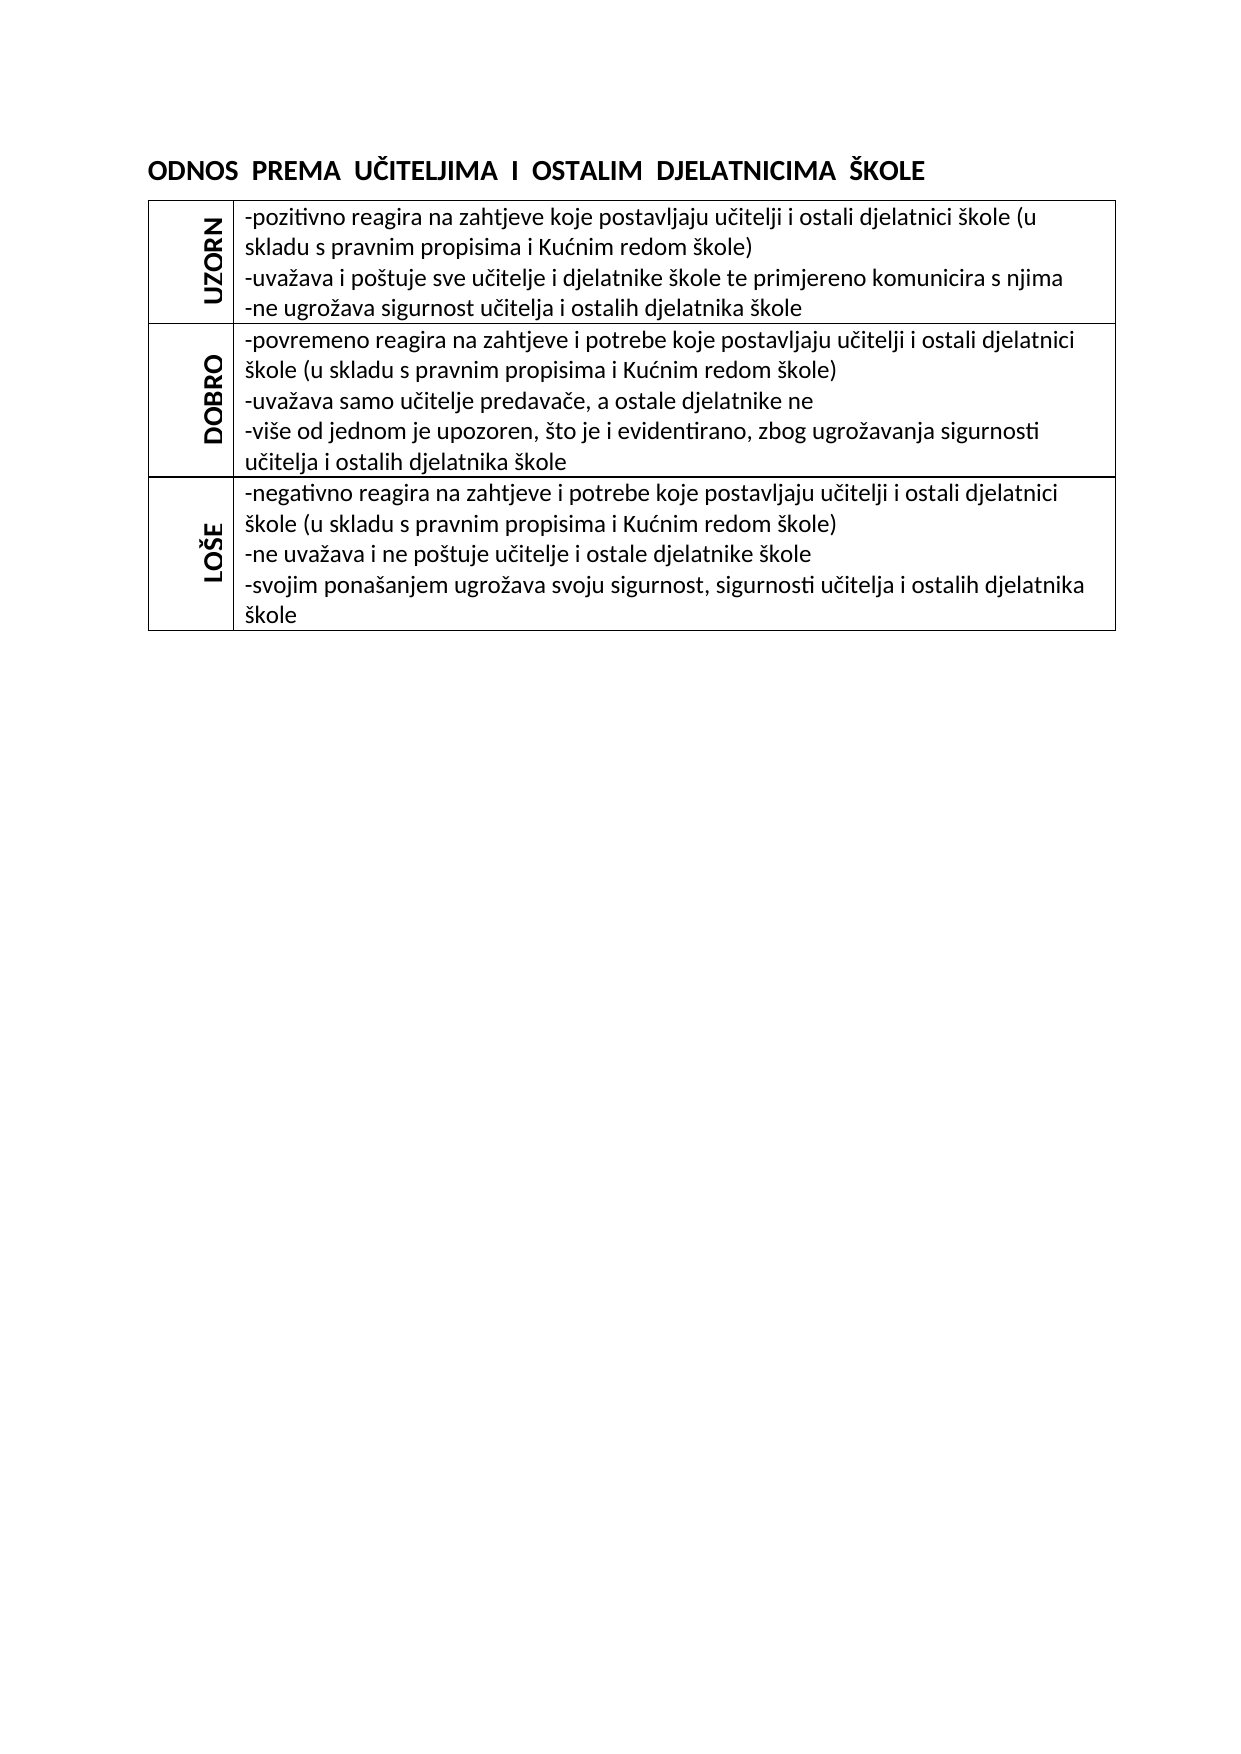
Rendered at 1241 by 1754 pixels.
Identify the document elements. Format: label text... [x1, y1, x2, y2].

table_cell DOBRO [149, 324, 233, 476]
table_cell LOŠE [149, 478, 233, 630]
table_header UZORNO [149, 201, 233, 323]
table_cell -povremeno reagira na zahtjeve i potrebe koje postavljaju učitelji i ostali djelatnici škole (u skladu s pravnim propisima i Kućnim redom škole) -uvažava samo učitelje predavače, a ostale djelatnike ne -više od jednom je upozoren, što je i evidentirano, zbog ugrožavanja sigurnosti učitelja i ostalih djelatnika škole [234, 324, 1115, 476]
table_cell -negativno reagira na zahtjeve i potrebe koje postavljaju učitelji i ostali djelatnici škole (u skladu s pravnim propisima i Kućnim redom škole) -ne uvažava i ne poštuje učitelje i ostale djelatnike škole -svojim ponašanjem ugrožava svoju sigurnost, sigurnosti učitelja i ostalih djelatnika škole [234, 478, 1115, 630]
table_header -pozitivno reagira na zahtjeve koje postavljaju učitelji i ostali djelatnici škole (u skladu s pravnim propisima i Kućnim redom škole) -uvažava i poštuje sve učitelje i djelatnike škole te primjereno komunicira s njima -ne ugrožava sigurnost učitelja i ostalih djelatnika škole [234, 201, 1115, 323]
text ODNOS PREMA UČITELJIMA I OSTALIM DJELATNICIMA ŠKOLE [148, 152, 1093, 187]
